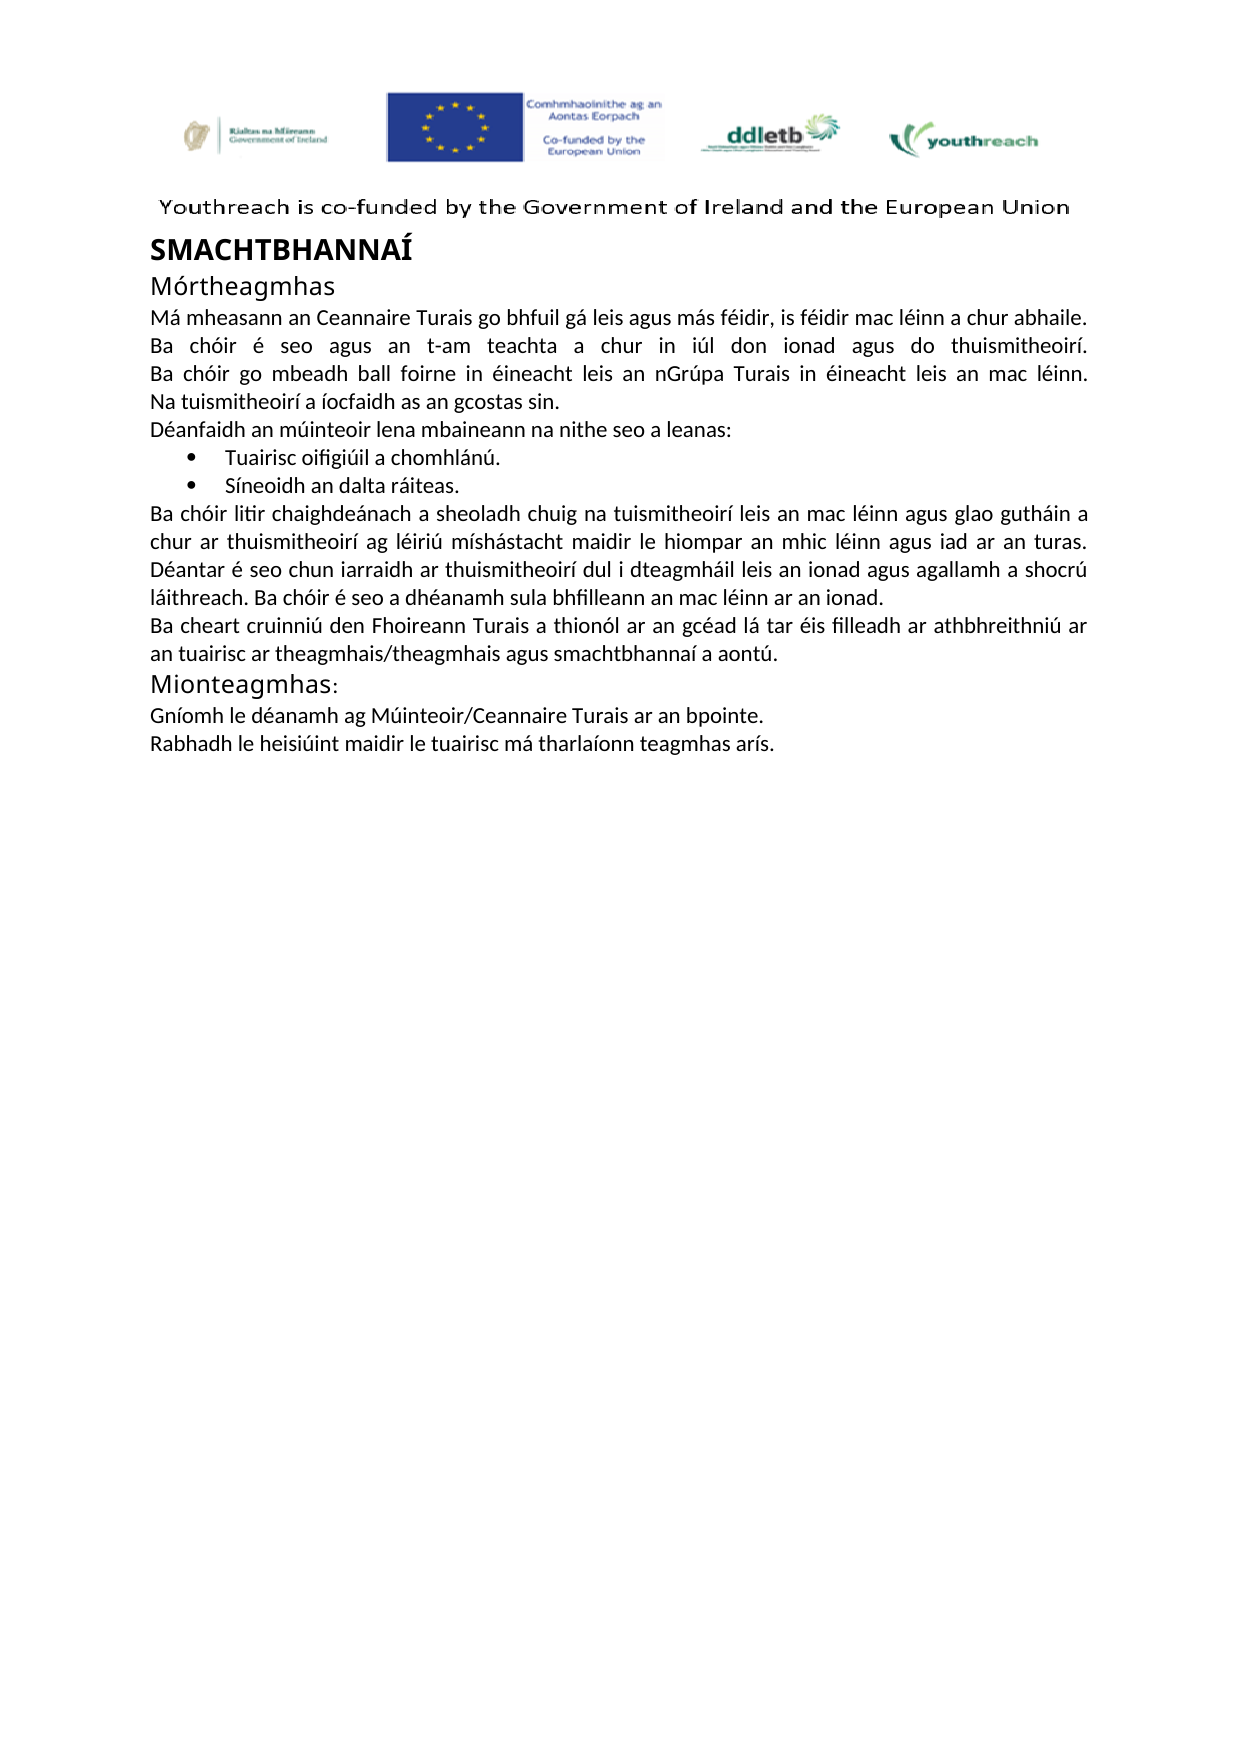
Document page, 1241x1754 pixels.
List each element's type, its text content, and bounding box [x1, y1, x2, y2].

subtitle SMACHTBHANNAÍ [150, 229, 1090, 269]
list Síneoidh an dalta ráiteas. [187, 471, 1090, 499]
text Ba cheart cruinniú den Fhoireann Turais a thionól ar an gcéad lá tar éis filleadh ar athbhreithniú ar an tuairisc ar theagmhais/theagmhais agus smachtbhannaí a aontú. [150, 611, 1090, 667]
text Déanfaidh an múinteoir lena mbaineann na nithe seo a leanas: [150, 415, 1090, 443]
subtitle Mórtheagmhas [150, 269, 1090, 303]
text Rabhadh le heisiúint maidir le tuairisc má tharlaíonn teagmhas arís. [150, 729, 1090, 757]
text Má mheasann an Ceannaire Turais go bhfuil gá leis agus más féidir, is féidir mac léinn a chur abhaile. Ba chóir é seo agus an t-am teachta a chur in iúl don ionad agus do thuismitheoirí. Ba chóir go mbeadh ball foirne in éineacht leis an nGrúpa Turais in éineacht leis an mac léinn. Na tuismitheoirí a íocfaidh as an gcostas sin. [150, 303, 1090, 415]
text Gníomh le déanamh ag Múinteoir/Ceannaire Turais ar an bpointe. [150, 701, 1090, 729]
text Ba chóir litir chaighdeánach a sheoladh chuig na tuismitheoirí leis an mac léinn agus glao gutháin a chur ar thuismitheoirí ag léiriú míshástacht maidir le hiompar an mhic léinn agus iad ar an turas. Déantar é seo chun iarraidh ar thuismitheoirí dul i dteagmháil leis an ionad agus agallamh a shocrú láithreach. Ba chóir é seo a dhéanamh sula bhfilleann an mac léinn ar an ionad. [150, 499, 1090, 611]
picture [150, 73, 1091, 229]
text Mionteagmhas: [150, 667, 1090, 701]
list Tuairisc oifigiúil a chomhlánú. [187, 443, 1090, 471]
